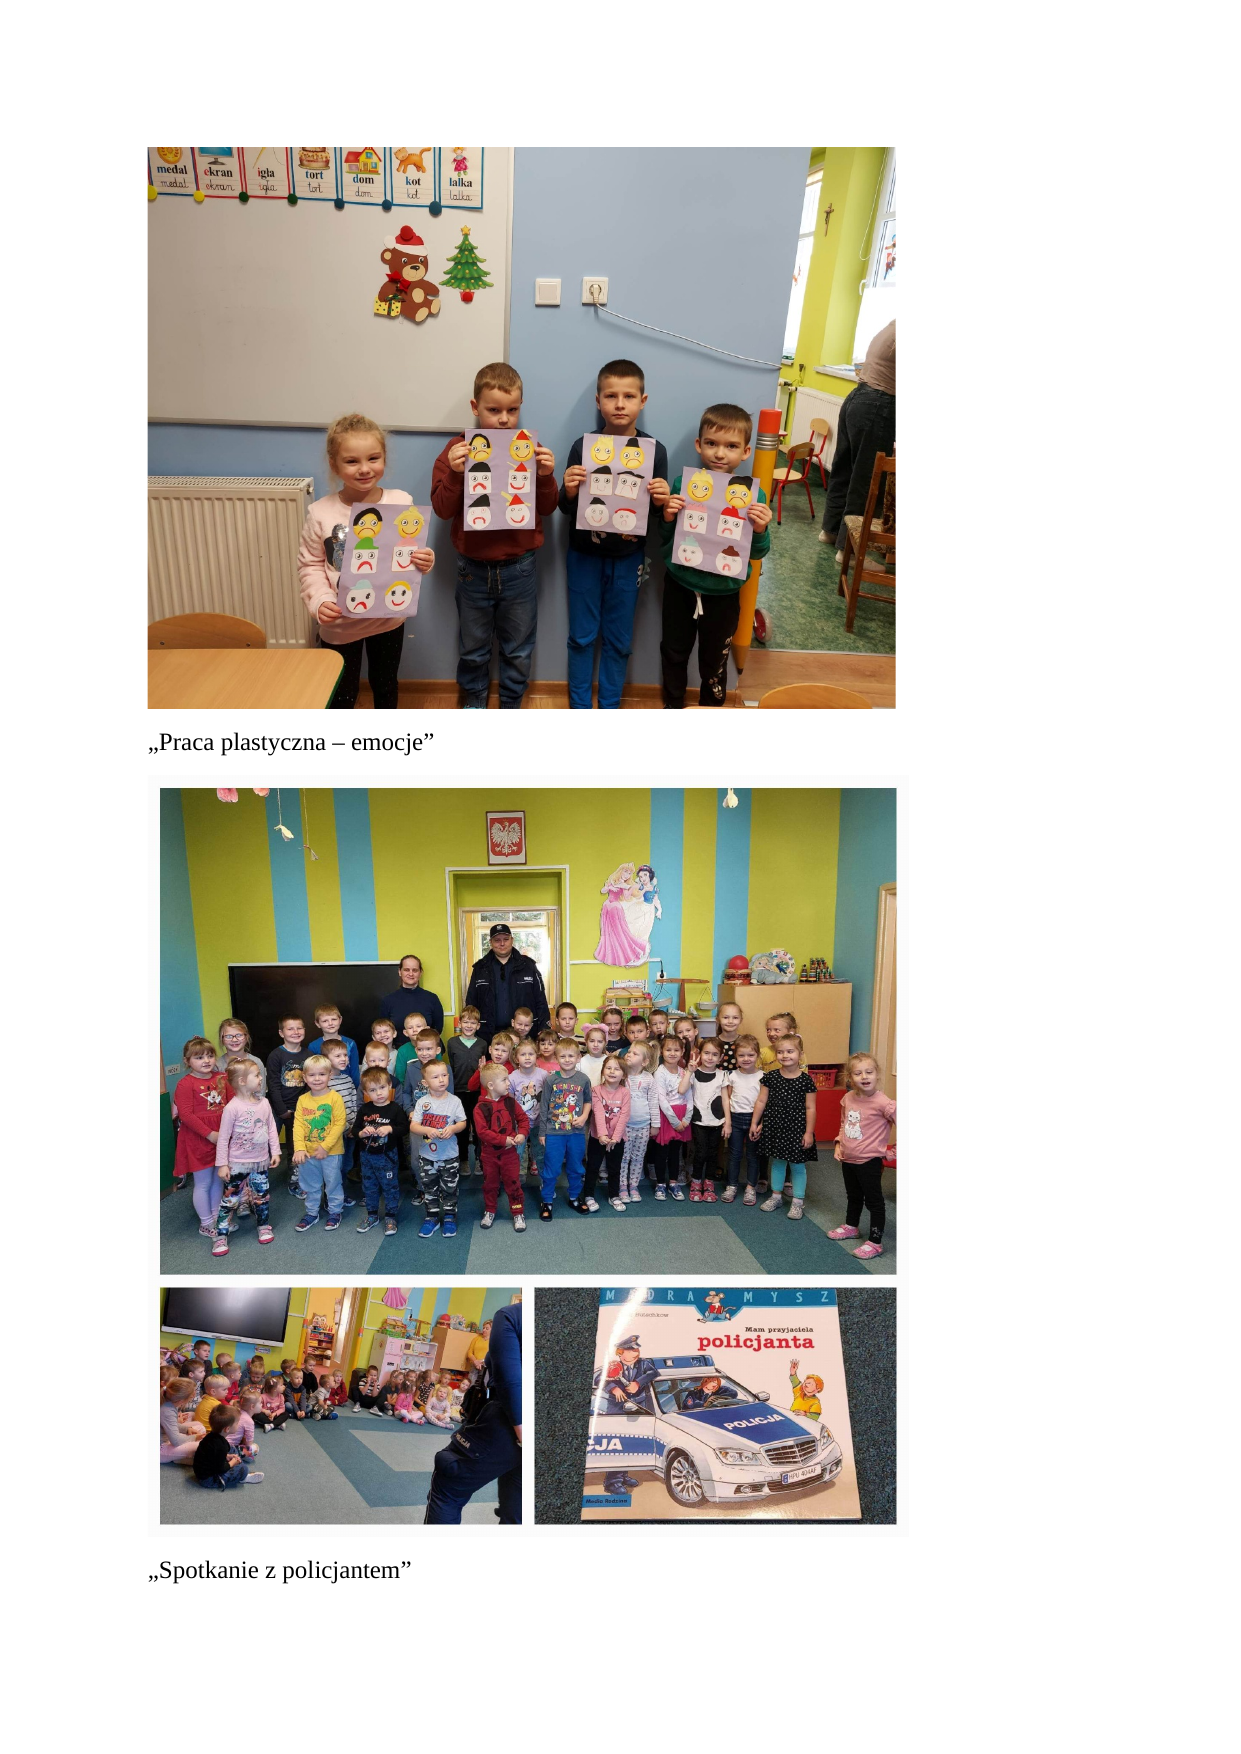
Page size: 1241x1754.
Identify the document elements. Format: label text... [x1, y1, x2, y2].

picture [147, 147, 896, 709]
text „Spotkanie z policjantem” [148, 1555, 1093, 1584]
text „Praca plastyczna – emocje” [148, 727, 1093, 756]
picture [147, 775, 909, 1537]
